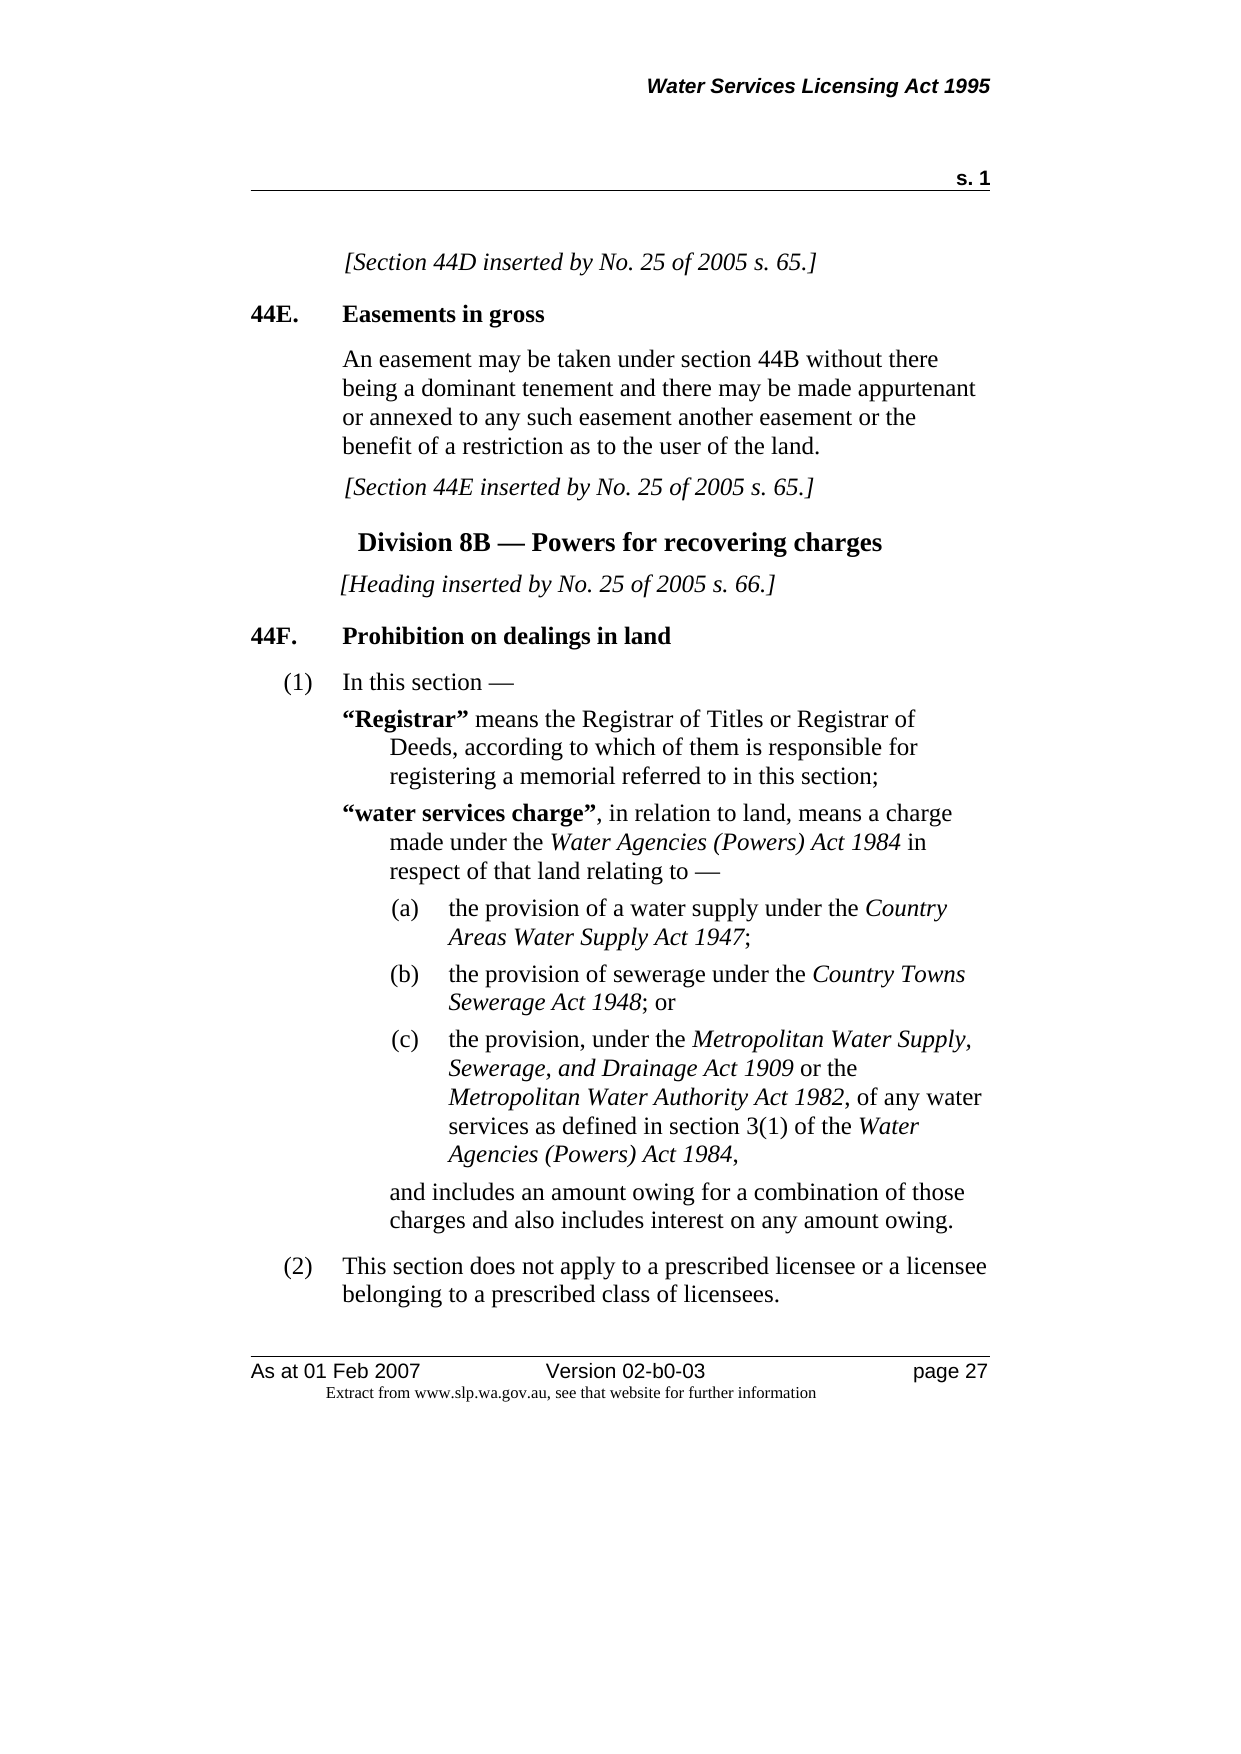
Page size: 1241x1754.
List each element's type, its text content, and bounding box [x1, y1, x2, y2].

subtitle 44E. Easements in gross [251, 299, 990, 328]
text [Section 44D inserted by No. 25 of 2005 s. 65.] [251, 247, 990, 276]
text “water services charge”, in relation to land, means a charge made under the Water Agencies (Powers) Act 1984 in respect of that land relating to — [251, 798, 990, 884]
text (a) the provision of a water supply under the Country Areas Water Supply Act 1947; [251, 893, 990, 950]
text and includes an amount owing for a combination of those charges and also includes interest on any amount owing. [251, 1177, 990, 1234]
subtitle 44F. Prohibition on dealings in land [251, 621, 990, 650]
text (c) the provision, under the Metropolitan Water Supply, Sewerage, and Drainage Act 1909 or the Metropolitan Water Authority Act 1982, of any water services as defined in section 3(1) of the Water Agencies (Powers) Act 1984, [251, 1024, 990, 1168]
text “Registrar” means the Registrar of Titles or Registrar of Deeds, according to which of them is responsible for registering a memorial referred to in this section; [251, 704, 990, 790]
text [Section 44E inserted by No. 25 of 2005 s. 65.] [251, 472, 990, 501]
text (b) the provision of sewerage under the Country Towns Sewerage Act 1948; or [251, 959, 990, 1016]
text An easement may be taken under section 44B without there being a dominant tenement and there may be made appurtenant or annexed to any such easement another easement or the benefit of a restriction as to the user of the land. [251, 344, 990, 459]
text (2) This section does not apply to a prescribed licensee or a licensee belonging to a prescribed class of licensees. [251, 1251, 990, 1308]
subtitle [Heading inserted by No. 25 of 2005 s. 66.] [251, 569, 990, 598]
text (1) In this section — [251, 667, 990, 695]
subtitle Division 8B — Powers for recovering charges [251, 526, 990, 557]
